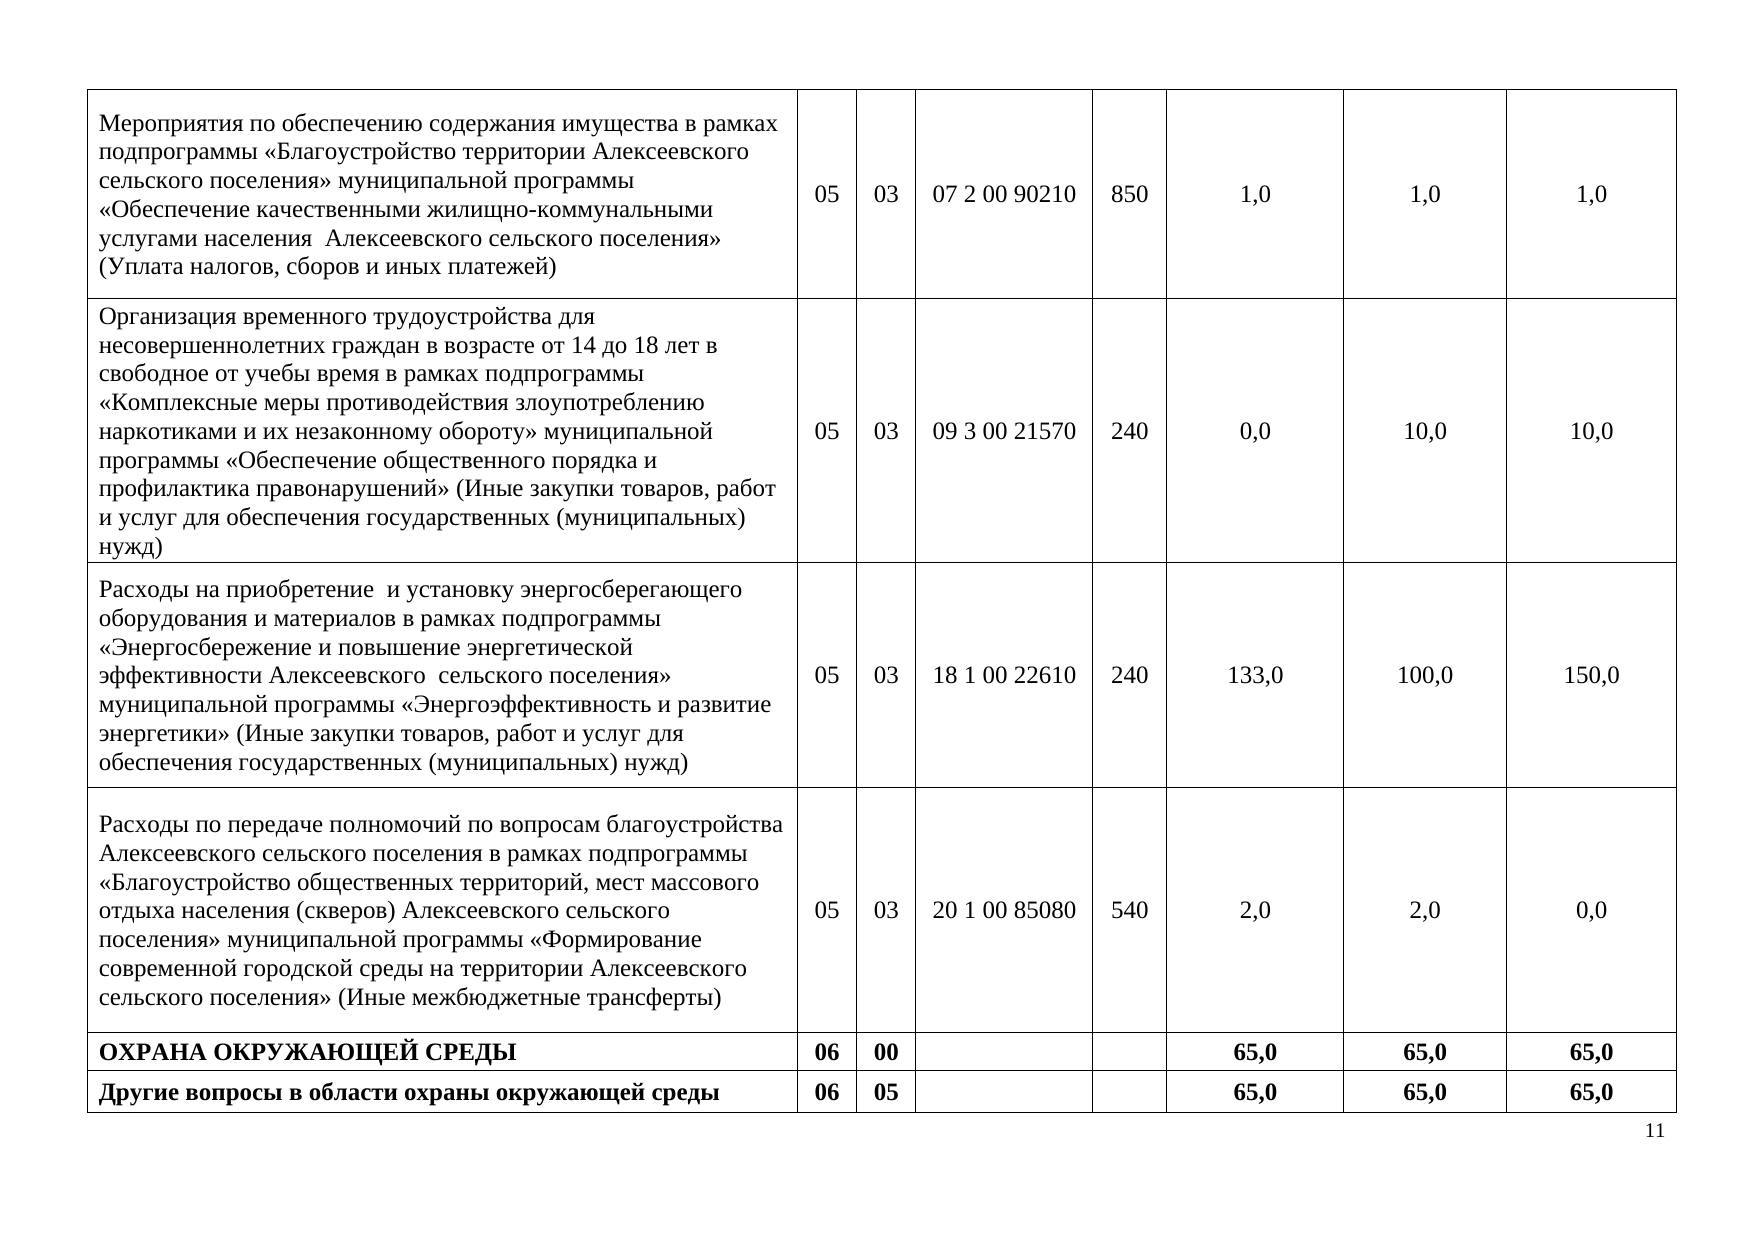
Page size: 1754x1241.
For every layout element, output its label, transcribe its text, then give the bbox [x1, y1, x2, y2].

table_cell 65,0 [1167, 1071, 1343, 1112]
table_cell 03 [857, 563, 915, 787]
table_cell 03 [857, 90, 915, 298]
table_cell 20 1 00 85080 [916, 788, 1092, 1032]
table_cell 240 [1093, 563, 1166, 787]
table_cell [916, 1071, 1092, 1112]
table_cell 10,0 [1344, 299, 1506, 562]
table_cell Мероприятия по обеспечению содержания имущества в рамках подпрограммы «Благоустройство территории Алексеевского сельского поселения» муниципальной программы «Обеспечение качественными жилищно-коммунальными услугами населения Алексеевского сельского поселения» (Уплата налогов, сборов и иных платежей) [88, 90, 797, 298]
table_cell 100,0 [1344, 563, 1506, 787]
table_cell 65,0 [1507, 1033, 1676, 1069]
table_cell 00 [857, 1033, 915, 1069]
table_cell 09 3 00 21570 [916, 299, 1092, 562]
table_cell 03 [857, 299, 915, 562]
table_cell 05 [857, 1071, 915, 1112]
table_cell 240 [1093, 299, 1166, 562]
table_cell 133,0 [1167, 563, 1343, 787]
table_cell 850 [1093, 90, 1166, 298]
table_cell [1093, 1033, 1166, 1069]
table_cell 0,0 [1507, 788, 1676, 1032]
table_cell 05 [798, 90, 856, 298]
table_cell 05 [798, 299, 856, 562]
table_cell 65,0 [1344, 1033, 1506, 1069]
table_cell 05 [798, 563, 856, 787]
table_cell 1,0 [1344, 90, 1506, 298]
table_cell 540 [1093, 788, 1166, 1032]
table_cell 65,0 [1167, 1033, 1343, 1069]
table_cell 05 [798, 788, 856, 1032]
table_cell 06 [798, 1033, 856, 1069]
table_cell [916, 1033, 1092, 1069]
table_cell 10,0 [1507, 299, 1676, 562]
table_cell Расходы на приобретение и установку энергосберегающего оборудования и материалов в рамках подпрограммы «Энергосбережение и повышение энергетической эффективности Алексеевского сельского поселения» муниципальной программы «Энергоэффективность и развитие энергетики» (Иные закупки товаров, работ и услуг для обеспечения государственных (муниципальных) нужд) [88, 563, 797, 787]
table_cell Организация временного трудоустройства для несовершеннолетних граждан в возрасте от 14 до 18 лет в свободное от учебы время в рамках подпрограммы «Комплексные меры противодействия злоупотреблению наркотиками и их незаконному обороту» муниципальной программы «Обеспечение общественного порядка и профилактика правонарушений» (Иные закупки товаров, работ и услуг для обеспечения государственных (муниципальных) нужд) [88, 299, 797, 562]
table_cell [1093, 1071, 1166, 1112]
table_cell 07 2 00 90210 [916, 90, 1092, 298]
table_cell 1,0 [1167, 90, 1343, 298]
table_cell 0,0 [1167, 299, 1343, 562]
table_cell 65,0 [1507, 1071, 1676, 1112]
table_cell 65,0 [1344, 1071, 1506, 1112]
table_cell 06 [798, 1071, 856, 1112]
table_cell ОХРАНА ОКРУЖАЮЩЕЙ СРЕДЫ [88, 1033, 797, 1069]
table_cell 2,0 [1344, 788, 1506, 1032]
table_cell 18 1 00 22610 [916, 563, 1092, 787]
table_cell 03 [857, 788, 915, 1032]
table_cell Расходы по передаче полномочий по вопросам благоустройства Алексеевского сельского поселения в рамках подпрограммы «Благоустройство общественных территорий, мест массового отдыха населения (скверов) Алексеевского сельского поселения» муниципальной программы «Формирование современной городской среды на территории Алексеевского сельского поселения» (Иные межбюджетные трансферты) [88, 788, 797, 1032]
table_cell 2,0 [1167, 788, 1343, 1032]
table_cell 1,0 [1507, 90, 1676, 298]
table_cell Другие вопросы в области охраны окружающей среды [88, 1071, 797, 1112]
table_cell 150,0 [1507, 563, 1676, 787]
